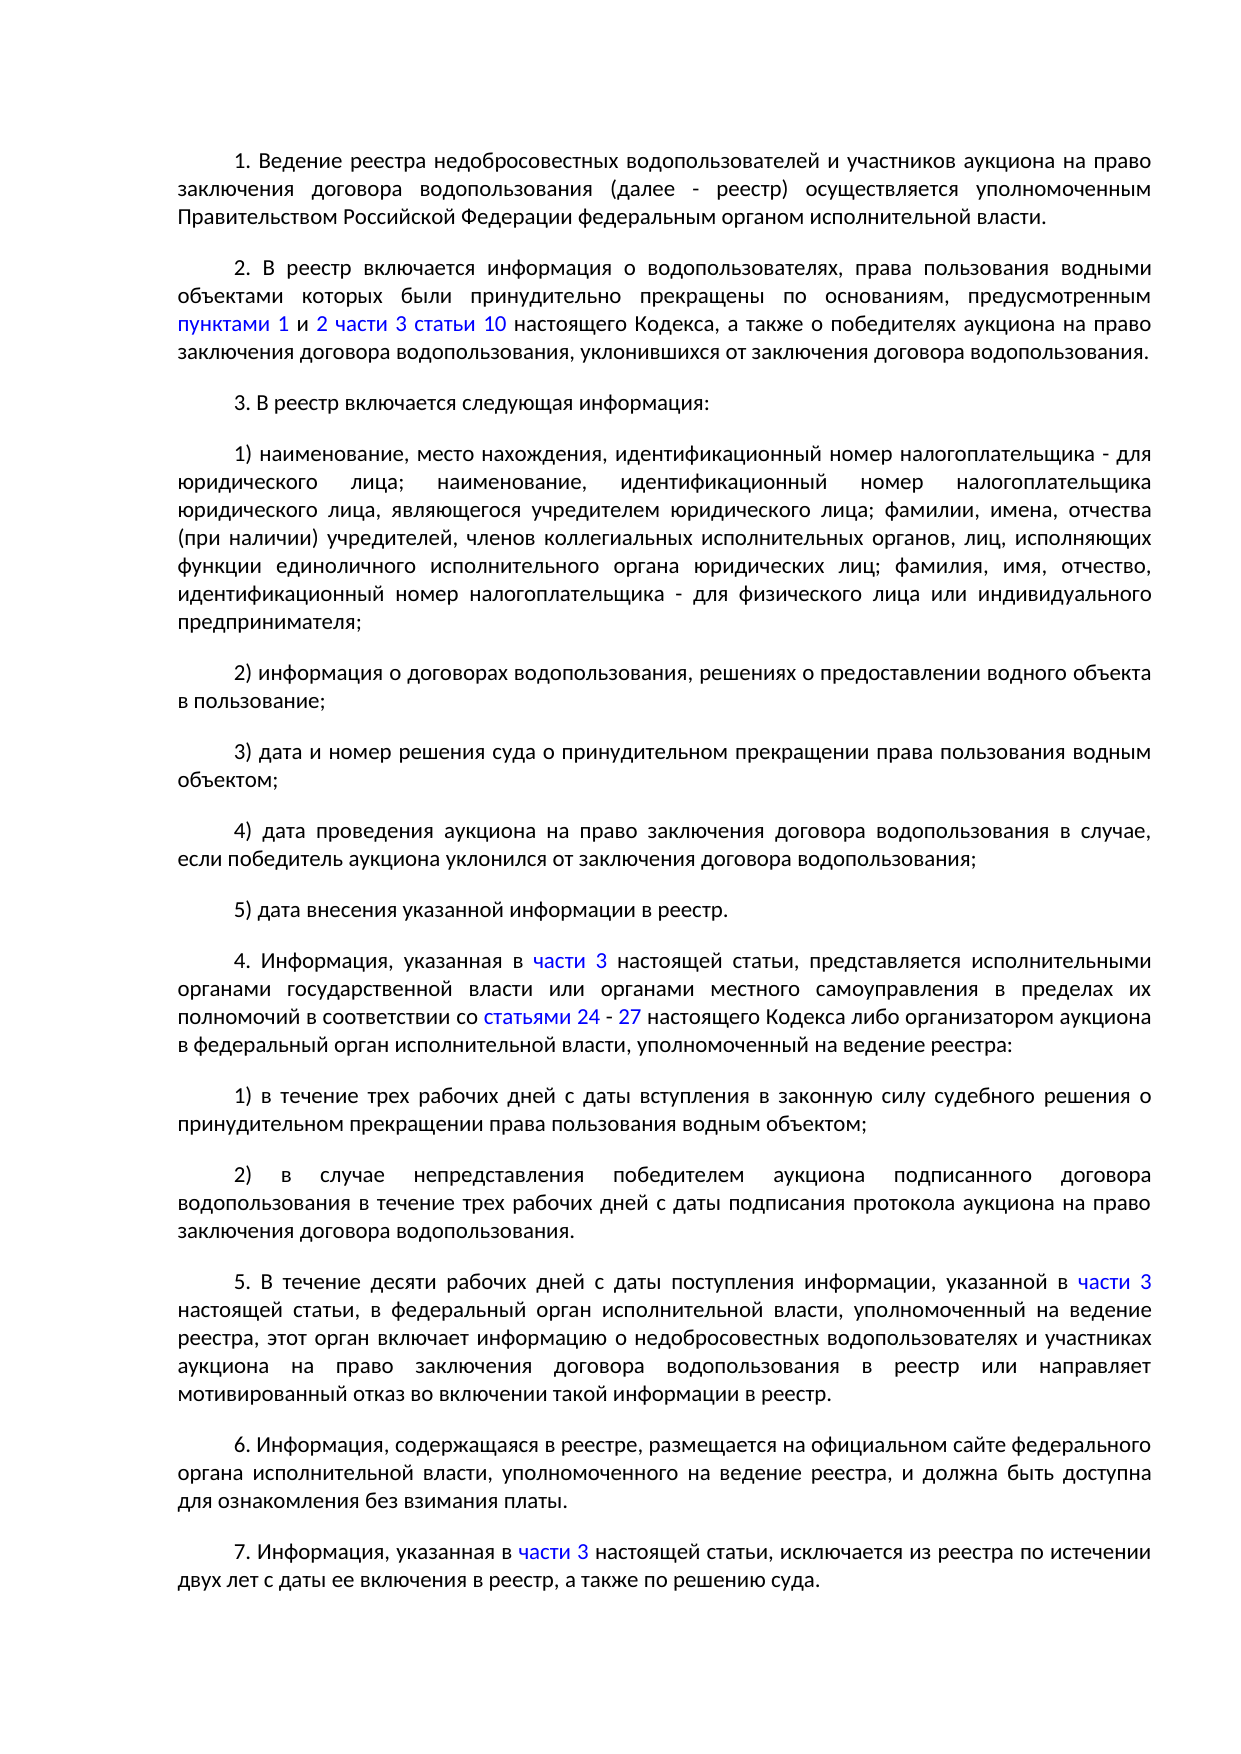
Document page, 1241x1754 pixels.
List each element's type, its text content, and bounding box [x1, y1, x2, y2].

text 1) наименование, место нахождения, идентификационный номер налогоплательщика - для юридического лица; наименование, идентификационный номер налогоплательщика юридического лица, являющегося учредителем юридического лица; фамилии, имена, отчества (при наличии) учредителей, членов коллегиальных исполнительных органов, лиц, исполняющих функции единоличного исполнительного органа юридических лиц; фамилия, имя, отчество, идентификационный номер налогоплательщика - для физического лица или индивидуального предпринимателя; [177, 439, 1152, 635]
text 7. Информация, указанная в части 3 настоящей статьи, исключается из реестра по истечении двух лет с даты ее включения в реестр, а также по решению суда. [177, 1537, 1152, 1593]
text 2) в случае непредставления победителем аукциона подписанного договора водопользования в течение трех рабочих дней с даты подписания протокола аукциона на право заключения договора водопользования. [177, 1160, 1152, 1244]
text 3) дата и номер решения суда о принудительном прекращении права пользования водным объектом; [177, 737, 1152, 793]
text 1. Ведение реестра недобросовестных водопользователей и участников аукциона на право заключения договора водопользования (далее - реестр) осуществляется уполномоченным Правительством Российской Федерации федеральным органом исполнительной власти. [177, 146, 1152, 230]
text 5) дата внесения указанной информации в реестр. [177, 895, 1152, 923]
text 1) в течение трех рабочих дней с даты вступления в законную силу судебного решения о принудительном прекращении права пользования водным объектом; [177, 1081, 1152, 1137]
text 5. В течение десяти рабочих дней с даты поступления информации, указанной в части 3 настоящей статьи, в федеральный орган исполнительной власти, уполномоченный на ведение реестра, этот орган включает информацию о недобросовестных водопользователях и участниках аукциона на право заключения договора водопользования в реестр или направляет мотивированный отказ во включении такой информации в реестр. [177, 1267, 1152, 1407]
text 2) информация о договорах водопользования, решениях о предоставлении водного объекта в пользование; [177, 658, 1152, 714]
text 4) дата проведения аукциона на право заключения договора водопользования в случае, если победитель аукциона уклонился от заключения договора водопользования; [177, 816, 1152, 872]
text 2. В реестр включается информация о водопользователях, права пользования водными объектами которых были принудительно прекращены по основаниям, предусмотренным пунктами 1 и 2 части 3 статьи 10 настоящего Кодекса, а также о победителях аукциона на право заключения договора водопользования, уклонившихся от заключения договора водопользования. [177, 253, 1152, 365]
text 4. Информация, указанная в части 3 настоящей статьи, представляется исполнительными органами государственной власти или органами местного самоуправления в пределах их полномочий в соответствии со статьями 24 - 27 настоящего Кодекса либо организатором аукциона в федеральный орган исполнительной власти, уполномоченный на ведение реестра: [177, 946, 1152, 1058]
text 3. В реестр включается следующая информация: [177, 388, 1152, 416]
text 6. Информация, содержащаяся в реестре, размещается на официальном сайте федерального органа исполнительной власти, уполномоченного на ведение реестра, и должна быть доступна для ознакомления без взимания платы. [177, 1430, 1152, 1514]
